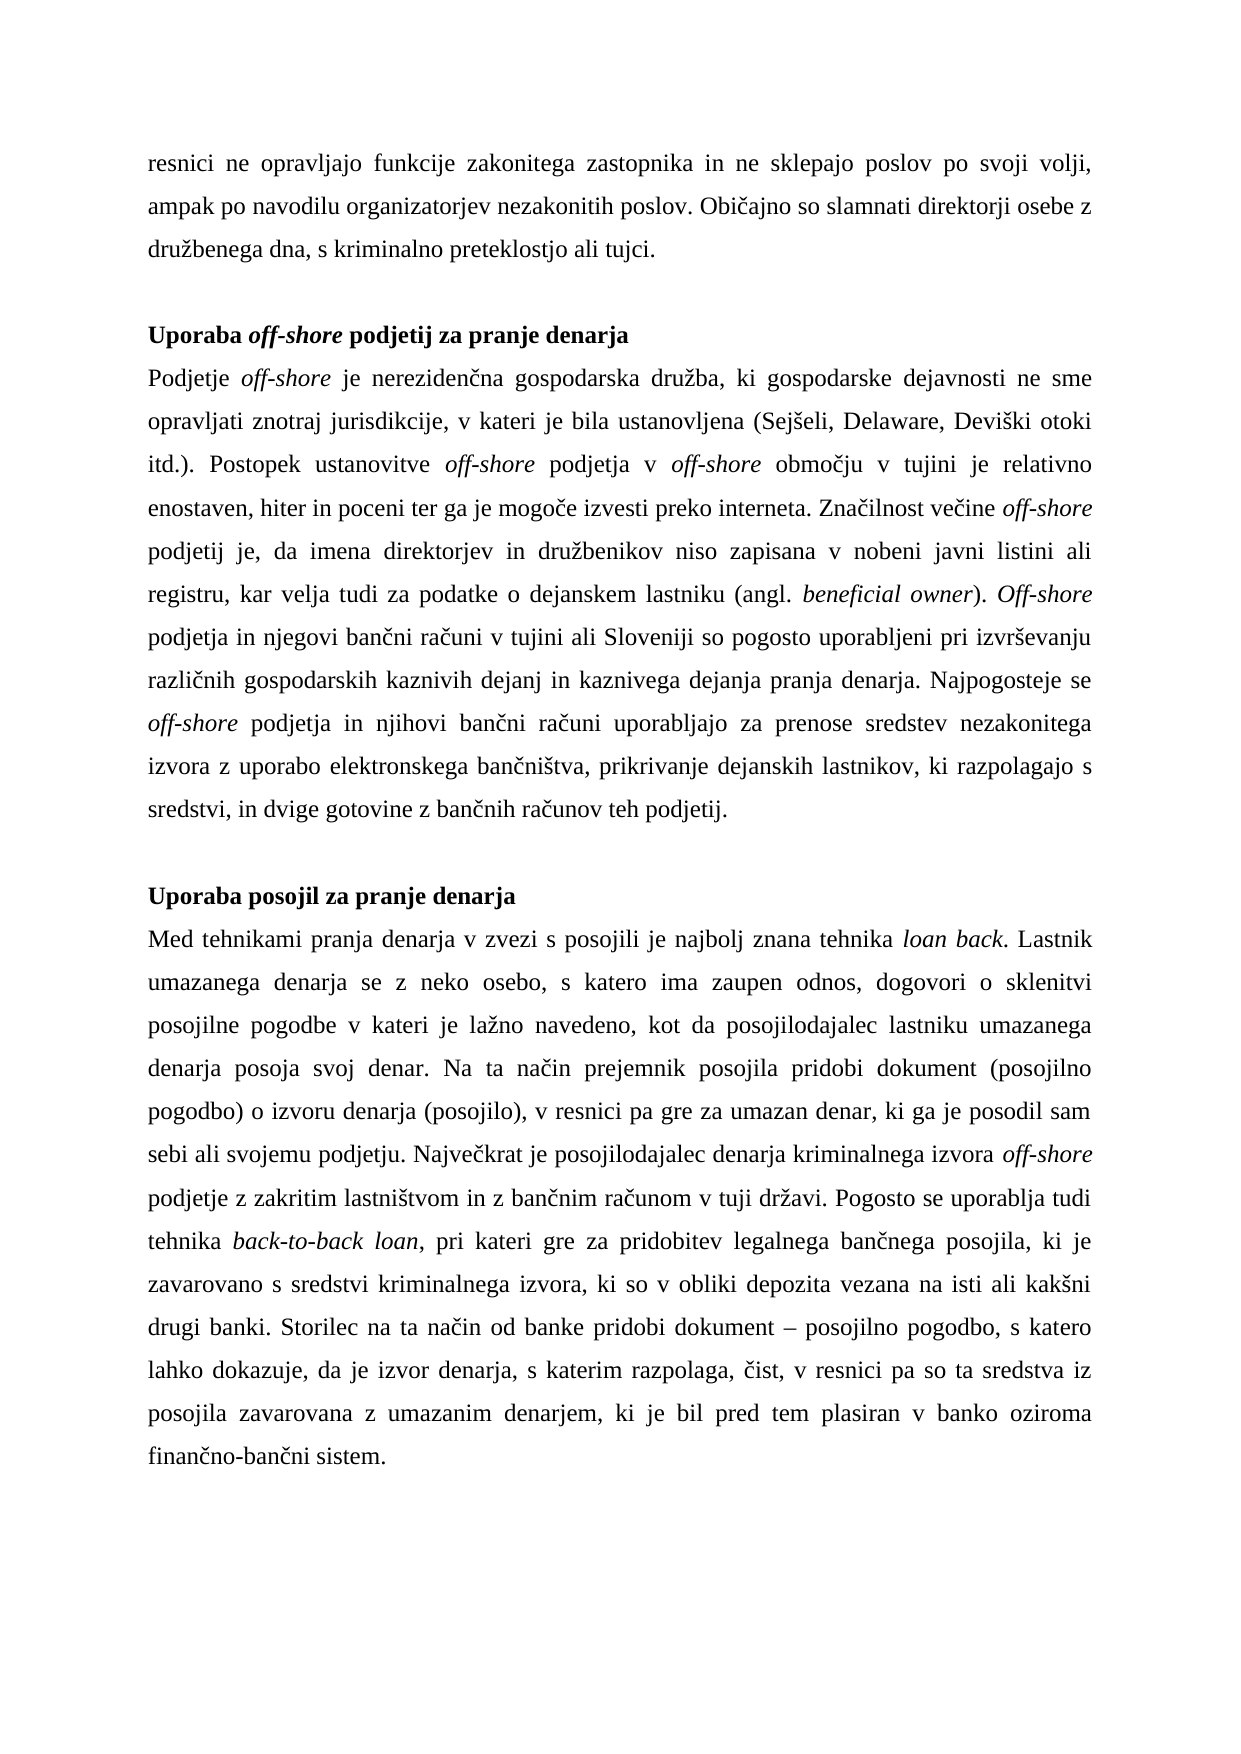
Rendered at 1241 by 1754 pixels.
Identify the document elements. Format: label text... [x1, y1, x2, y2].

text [148, 148, 1093, 263]
text Med tehnikami pranja denarja v zvezi s posojili je najbolj znana tehnika loan back. Lastnik umazanega denarja se z neko osebo, s katero ima zaupen odnos, dogovori o sklenitvi posojilne pogodbe v kateri je lažno navedeno, kot da posojilodajalec lastniku umazanega denarja posoja svoj denar. Na ta način prejemnik posojila pridobi dokument (posojilno pogodbo) o izvoru denarja (posojilo), v resnici pa gre za umazan denar, ki ga je posodil sam sebi ali svojemu podjetju. Največkrat je posojilodajalec denarja kriminalnega izvora off-shore podjetje z zakritim lastništvom in z bančnim računom v tuji državi. Pogosto se uporablja tudi tehnika back-to-back loan, pri kateri gre za pridobitev legalnega bančnega posojila, ki je zavarovano s sredstvi kriminalnega izvora, ki so v obliki depozita vezana na isti ali kakšni drugi banki. Storilec na ta način od banke pridobi dokument – posojilno pogodbo, s katero lahko dokazuje, da je izvor denarja, s katerim razpolaga, čist, v resnici pa so ta sredstva iz posojila zavarovana z umazanim denarjem, ki je bil pred tem plasiran v banko oziroma finančno-bančni sistem. [148, 924, 1093, 1470]
text Podjetje off-shore je nerezidenčna gospodarska družba, ki gospodarske dejavnosti ne sme opravljati znotraj jurisdikcije, v kateri je bila ustanovljena (Sejšeli, Delaware, Deviški otoki itd.). Postopek ustanovitve off-shore podjetja v off-shore območju v tujini je relativno enostaven, hiter in poceni ter ga je mogoče izvesti preko interneta. Značilnost večine off-shore podjetij je, da imena direktorjev in družbenikov niso zapisana v nobeni javni listini ali registru, kar velja tudi za podatke o dejanskem lastniku (angl. beneficial owner). Off-shore podjetja in njegovi bančni računi v tujini ali Sloveniji so pogosto uporabljeni pri izvrševanju različnih gospodarskih kaznivih dejanj in kaznivega dejanja pranja denarja. Najpogosteje se off-shore podjetja in njihovi bančni računi uporabljajo za prenose sredstev nezakonitega izvora z uporabo elektronskega bančništva, prikrivanje dejanskih lastnikov, ki razpolagajo s sredstvi, in dvige gotovine z bančnih računov teh podjetij. [148, 363, 1093, 823]
subtitle Uporaba posojil za pranje denarja [148, 881, 1093, 909]
subtitle Uporaba off-shore podjetij za pranje denarja [148, 320, 1093, 349]
